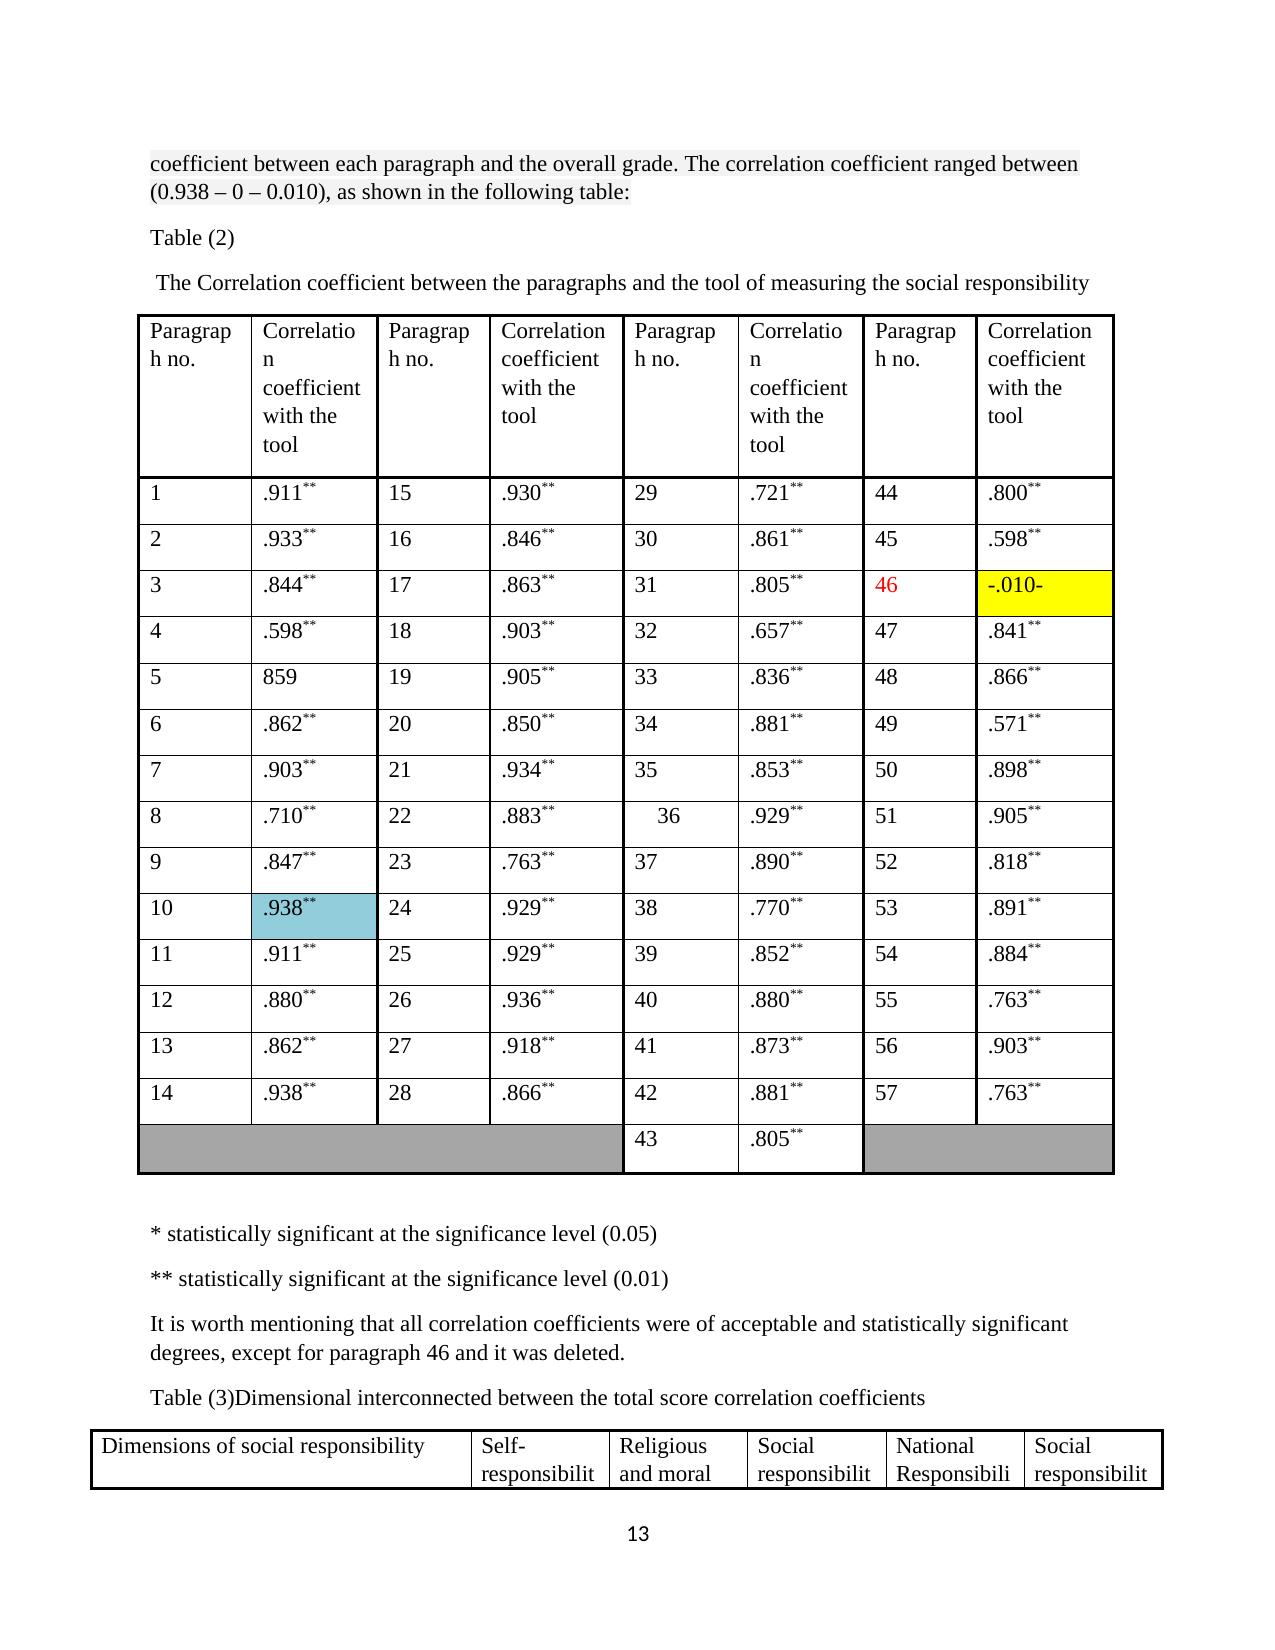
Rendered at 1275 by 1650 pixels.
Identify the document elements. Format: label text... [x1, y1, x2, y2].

table_cell 21 [379, 756, 489, 801]
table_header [887, 1432, 1024, 1487]
table_cell .846** [491, 525, 622, 570]
table_cell .721** [739, 479, 862, 524]
table_cell .800** [978, 479, 1112, 524]
text ** statistically significant at the significance level (0.01) [150, 1265, 1125, 1291]
table_cell .880** [739, 986, 862, 1032]
table_cell 10 [140, 894, 251, 939]
table_cell 1 [140, 479, 251, 524]
table_cell 41 [625, 1033, 738, 1078]
table_cell .873** [739, 1033, 862, 1078]
table_cell 57 [865, 1079, 975, 1124]
table_cell 16 [379, 525, 489, 570]
table_cell .763** [978, 986, 1112, 1032]
table_cell .657** [739, 617, 862, 662]
text The Correlation coefficient between the paragraphs and the tool of measuring the social responsibility [150, 269, 1125, 295]
table_cell 49 [865, 710, 975, 755]
table_header Correlation coefficient with the tool [252, 317, 376, 476]
table_cell 45 [865, 525, 975, 570]
table_cell [140, 1125, 622, 1172]
table_cell .911** [252, 479, 376, 524]
table_cell 14 [140, 1079, 251, 1124]
table_cell 29 [625, 479, 738, 524]
table_cell 30 [625, 525, 738, 570]
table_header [93, 1432, 471, 1487]
table_cell .903** [252, 756, 376, 801]
table_cell .853** [739, 756, 862, 801]
table_cell 38 [625, 894, 738, 939]
text * statistically significant at the significance level (0.05) [150, 1220, 1125, 1246]
table_header Correlation coefficient with the tool [978, 317, 1112, 476]
table_cell -.010- [978, 571, 1112, 616]
table_cell 20 [379, 710, 489, 755]
table_cell 56 [865, 1033, 975, 1078]
table_cell .883** [491, 802, 622, 847]
table_cell 47 [865, 617, 975, 662]
table_cell 26 [379, 986, 489, 1032]
table_cell 51 [865, 802, 975, 847]
table_cell 5 [140, 664, 251, 708]
table_cell 24 [379, 894, 489, 939]
table_cell .805** [739, 1125, 862, 1172]
table_cell .861** [739, 525, 862, 570]
table_cell 52 [865, 848, 975, 893]
table_cell 3 [140, 571, 251, 616]
table_cell 2 [140, 525, 251, 570]
table_cell .938** [252, 894, 376, 939]
table_cell .866** [978, 664, 1112, 708]
table_cell 34 [625, 710, 738, 755]
table_cell 55 [865, 986, 975, 1032]
table_cell .929** [491, 940, 622, 985]
table_cell .903** [978, 1033, 1112, 1078]
table_cell .881** [739, 1079, 862, 1124]
table_cell .841** [978, 617, 1112, 662]
table_cell 35 [625, 756, 738, 801]
table_cell .770** [739, 894, 862, 939]
table_cell 12 [140, 986, 251, 1032]
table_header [748, 1432, 886, 1487]
table_cell .911** [252, 940, 376, 985]
table_cell 32 [625, 617, 738, 662]
table_cell 27 [379, 1033, 489, 1078]
table_cell 8 [140, 802, 251, 847]
table_cell 22 [379, 802, 489, 847]
table_cell 25 [379, 940, 489, 985]
table_cell .763** [978, 1079, 1112, 1124]
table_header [1025, 1432, 1161, 1487]
table_cell .880** [252, 986, 376, 1032]
table_cell 40 [625, 986, 738, 1032]
table_header Correlation coefficient with the tool [739, 317, 862, 476]
table_cell .866** [491, 1079, 622, 1124]
text Table (3)Dimensional interconnected between the total score correlation coefficients [150, 1384, 1125, 1410]
table_cell 19 [379, 664, 489, 708]
table_cell .836** [739, 664, 862, 708]
table_cell 43 [625, 1125, 738, 1172]
table_cell 17 [379, 571, 489, 616]
table_cell .847** [252, 848, 376, 893]
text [150, 150, 1125, 205]
table_header Paragraph no. [379, 317, 489, 476]
table_cell .862** [252, 710, 376, 755]
table_cell .598** [978, 525, 1112, 570]
table_cell .571** [978, 710, 1112, 755]
table_cell 48 [865, 664, 975, 708]
table_cell .850** [491, 710, 622, 755]
table_cell .818** [978, 848, 1112, 893]
table_cell 9 [140, 848, 251, 893]
table_header Paragraph no. [865, 317, 975, 476]
table_cell .852** [739, 940, 862, 985]
table_cell .929** [491, 894, 622, 939]
table_header Self-responsibility [472, 1432, 609, 1487]
table_cell .905** [491, 664, 622, 708]
table_cell .710** [252, 802, 376, 847]
table_cell .862** [252, 1033, 376, 1078]
table_cell 36 [625, 802, 738, 847]
table_cell .898** [978, 756, 1112, 801]
table_cell 46 [865, 571, 975, 616]
table_cell 15 [379, 479, 489, 524]
table_cell 6 [140, 710, 251, 755]
table_cell .934** [491, 756, 622, 801]
table_cell [865, 1125, 1112, 1172]
table_cell 42 [625, 1079, 738, 1124]
table_cell 7 [140, 756, 251, 801]
table_cell .805** [739, 571, 862, 616]
table_cell .903** [491, 617, 622, 662]
table_cell .890** [739, 848, 862, 893]
table_cell 23 [379, 848, 489, 893]
table_cell 13 [140, 1033, 251, 1078]
table_header Correlation coefficient with the tool [491, 317, 622, 476]
table_header Paragraph no. [140, 317, 251, 476]
table_cell 11 [140, 940, 251, 985]
table_cell .891** [978, 894, 1112, 939]
table_cell .933** [252, 525, 376, 570]
table_header Paragraph no. [625, 317, 738, 476]
table_cell .763** [491, 848, 622, 893]
table_cell .930** [491, 479, 622, 524]
table_cell .929** [739, 802, 862, 847]
table_cell .844** [252, 571, 376, 616]
table_cell 859 [252, 664, 376, 708]
table_cell .905** [978, 802, 1112, 847]
text Table (2) [150, 223, 1125, 250]
table_cell 31 [625, 571, 738, 616]
table_cell .884** [978, 940, 1112, 985]
table_cell 50 [865, 756, 975, 801]
table_cell 53 [865, 894, 975, 939]
table_cell 44 [865, 479, 975, 524]
table_cell 33 [625, 664, 738, 708]
table_cell 39 [625, 940, 738, 985]
table_cell 54 [865, 940, 975, 985]
table_cell .598** [252, 617, 376, 662]
table_cell .918** [491, 1033, 622, 1078]
text It is worth mentioning that all correlation coefficients were of acceptable and statistically significant degrees, except for paragraph 46 and it was deleted. [150, 1310, 1125, 1365]
table_cell 28 [379, 1079, 489, 1124]
table_cell .936** [491, 986, 622, 1032]
table_cell 37 [625, 848, 738, 893]
table_cell .938** [252, 1079, 376, 1124]
table_cell .863** [491, 571, 622, 616]
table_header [610, 1432, 747, 1487]
table_cell .881** [739, 710, 862, 755]
table_cell 18 [379, 617, 489, 662]
table_cell 4 [140, 617, 251, 662]
